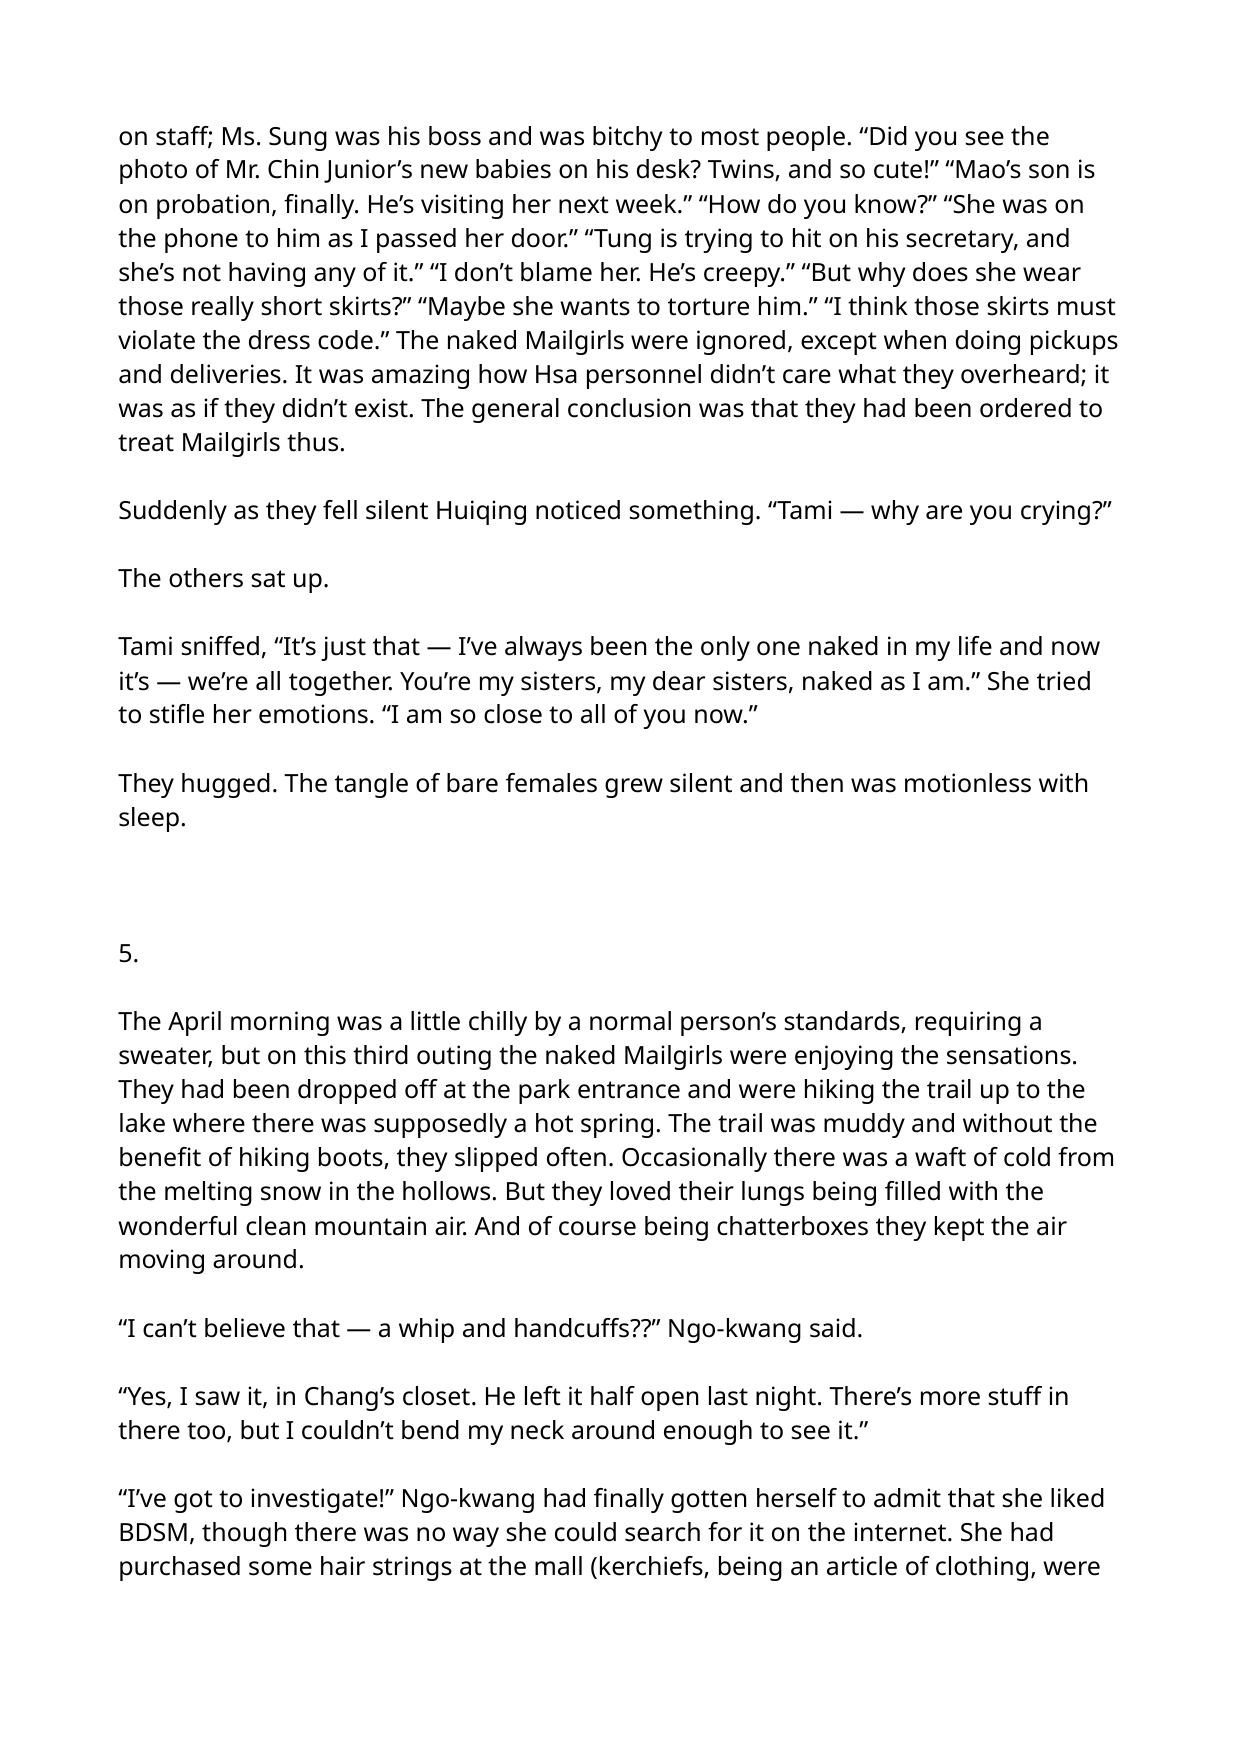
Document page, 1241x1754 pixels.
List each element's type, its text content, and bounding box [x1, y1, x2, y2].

text 5. [118, 936, 1122, 970]
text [118, 1481, 1122, 1583]
text The April morning was a little chilly by a normal person’s standards, requiring a sweater, but on this third outing the naked Mailgirls were enjoying the sensations. They had been dropped off at the park entrance and were hiking the trail up to the lake where there was supposedly a hot spring. The trail was muddy and without the benefit of hiking boots, they slipped often. Occasionally there was a waft of cold from the melting snow in the hollows. But they loved their lungs being filled with the wonderful clean mountain air. And of course being chatterboxes they kept the air moving around. [118, 1004, 1122, 1276]
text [118, 118, 1122, 459]
text “I can’t believe that — a whip and handcuffs??” Ngo-kwang said. [118, 1310, 1122, 1344]
text They hugged. The tangle of bare females grew silent and then was motionless with sleep. [118, 765, 1122, 833]
text The others sat up. [118, 561, 1122, 595]
text Tami sniffed, “It’s just that — I’ve always been the only one naked in my life and now it’s — we’re all together. You’re my sisters, my dear sisters, naked as I am.” She tried to stifle her emotions. “I am so close to all of you now.” [118, 629, 1122, 731]
text Suddenly as they fell silent Huiqing noticed something. “Tami — why are you crying?” [118, 493, 1122, 527]
text “Yes, I saw it, in Chang’s closet. He left it half open last night. There’s more stuff in there too, but I couldn’t bend my neck around enough to see it.” [118, 1378, 1122, 1447]
